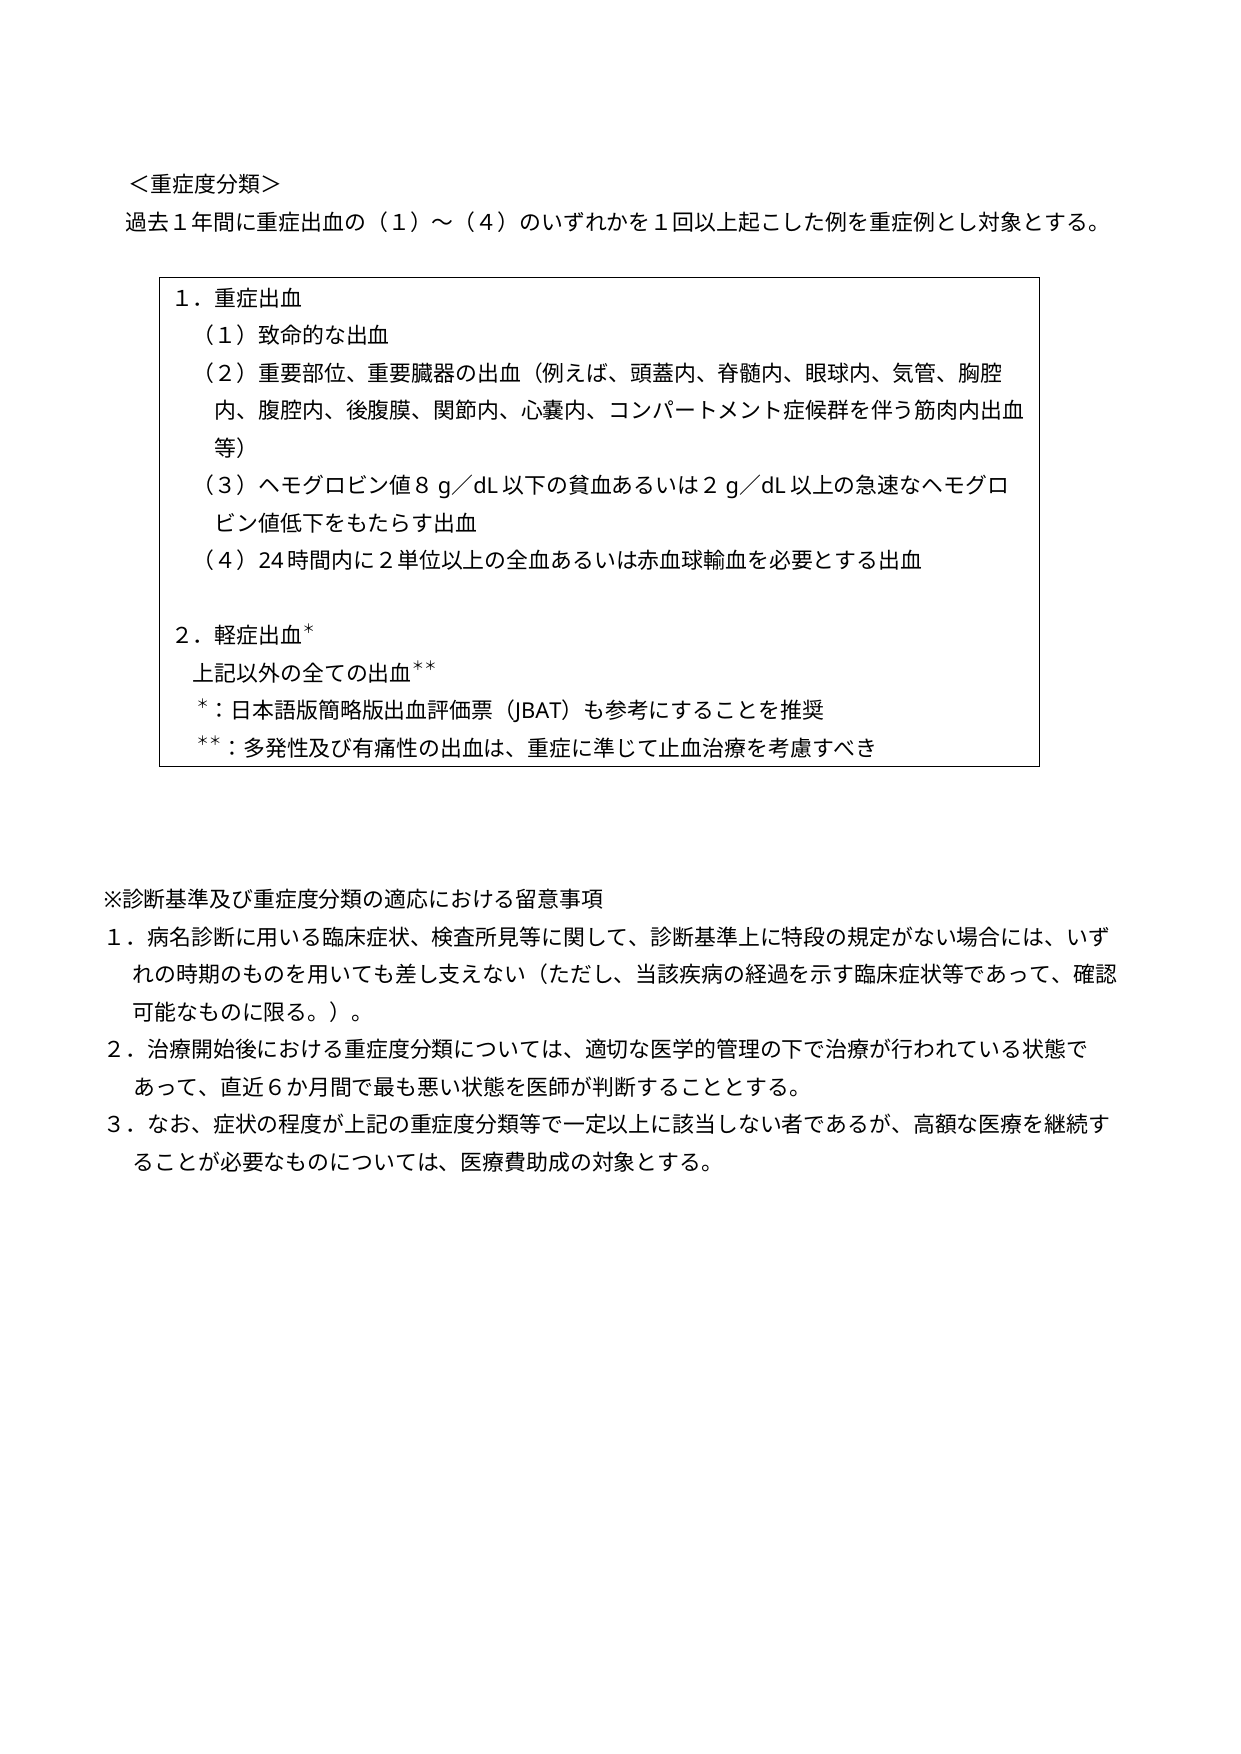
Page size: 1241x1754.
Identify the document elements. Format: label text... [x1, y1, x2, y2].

text ※診断基準及び重症度分類の適応における留意事項 [103, 879, 1128, 917]
text ３．なお、症状の程度が上記の重症度分類等で一定以上に該当しない者であるが、高額な医療を継続することが必要なものについては、医療費助成の対象とする。 [103, 1104, 1128, 1179]
text 過去１年間に重症出血の（１）～（４）のいずれかを１回以上起こした例を重症例とし対象とする。 [103, 202, 1128, 239]
table_header １．重症出血 （１）致命的な出血 （２）重要部位、重要臓器の出血（例えば、頭蓋内、脊髄内、眼球内、気管、胸腔内、腹腔内、後腹膜、関節内、心嚢内、コンパートメント症候群を伴う筋肉内出血等） （３）ヘモグロビン値８g／dL以下の貧血あるいは２g／dL以上の急速なヘモグロビン値低下をもたらす出血 （４）24時間内に２単位以上の全血あるいは赤血球輸血を必要とする出血 ２．軽症出血＊ 上記以外の全ての出血＊＊ ＊：日本語版簡略版出血評価票（JBAT）も参考にすることを推奨 ＊＊：多発性及び有痛性の出血は、重症に準じて止血治療を考慮すべき [160, 278, 1039, 766]
text １．病名診断に用いる臨床症状、検査所見等に関して、診断基準上に特段の規定がない場合には、いずれの時期のものを用いても差し支えない（ただし、当該疾病の経過を示す臨床症状等であって、確認可能なものに限る。）。 [103, 917, 1128, 1029]
text ＜重症度分類＞ [128, 164, 1128, 202]
text ２．治療開始後における重症度分類については、適切な医学的管理の下で治療が行われている状態であって、直近６か月間で最も悪い状態を医師が判断することとする。 [103, 1029, 1128, 1104]
